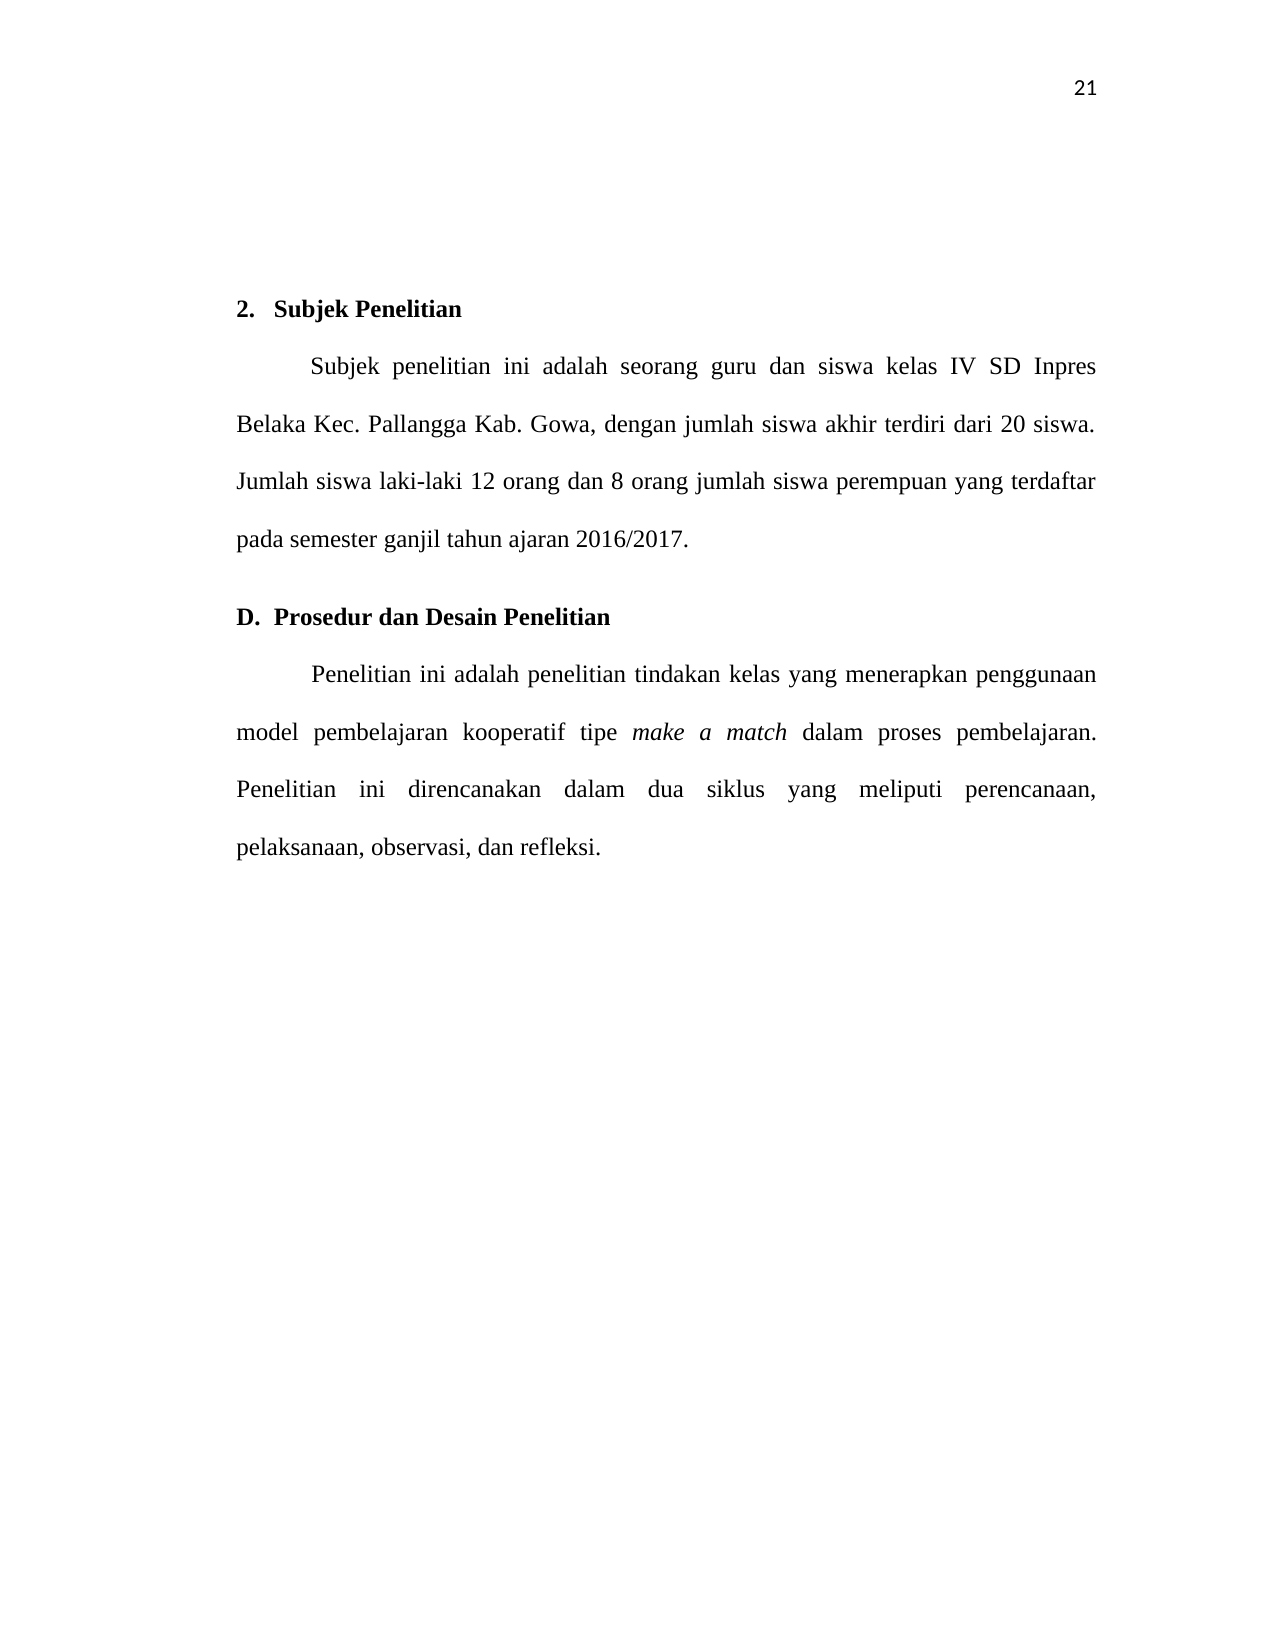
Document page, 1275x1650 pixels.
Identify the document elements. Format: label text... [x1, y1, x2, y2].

list Subjek Penelitian [236, 294, 1097, 322]
text Subjek penelitian ini adalah seorang guru dan siswa kelas IV SD Inpres Belaka Kec. Pallangga Kab. Gowa, dengan jumlah siswa akhir terdiri dari 20 siswa. Jumlah siswa laki-laki 12 orang dan 8 orang jumlah siswa perempuan yang terdaftar pada semester ganjil tahun ajaran 2016/2017. [236, 351, 1097, 552]
list Penelitian ini adalah penelitian tindakan kelas yang menerapkan penggunaan model pembelajaran kooperatif tipe make a match dalam proses pembelajaran. Penelitian ini direncanakan dalam dua siklus yang meliputi perencanaan, pelaksanaan, observasi, dan refleksi. [236, 659, 1097, 861]
list Prosedur dan Desain Penelitian [236, 602, 1097, 631]
